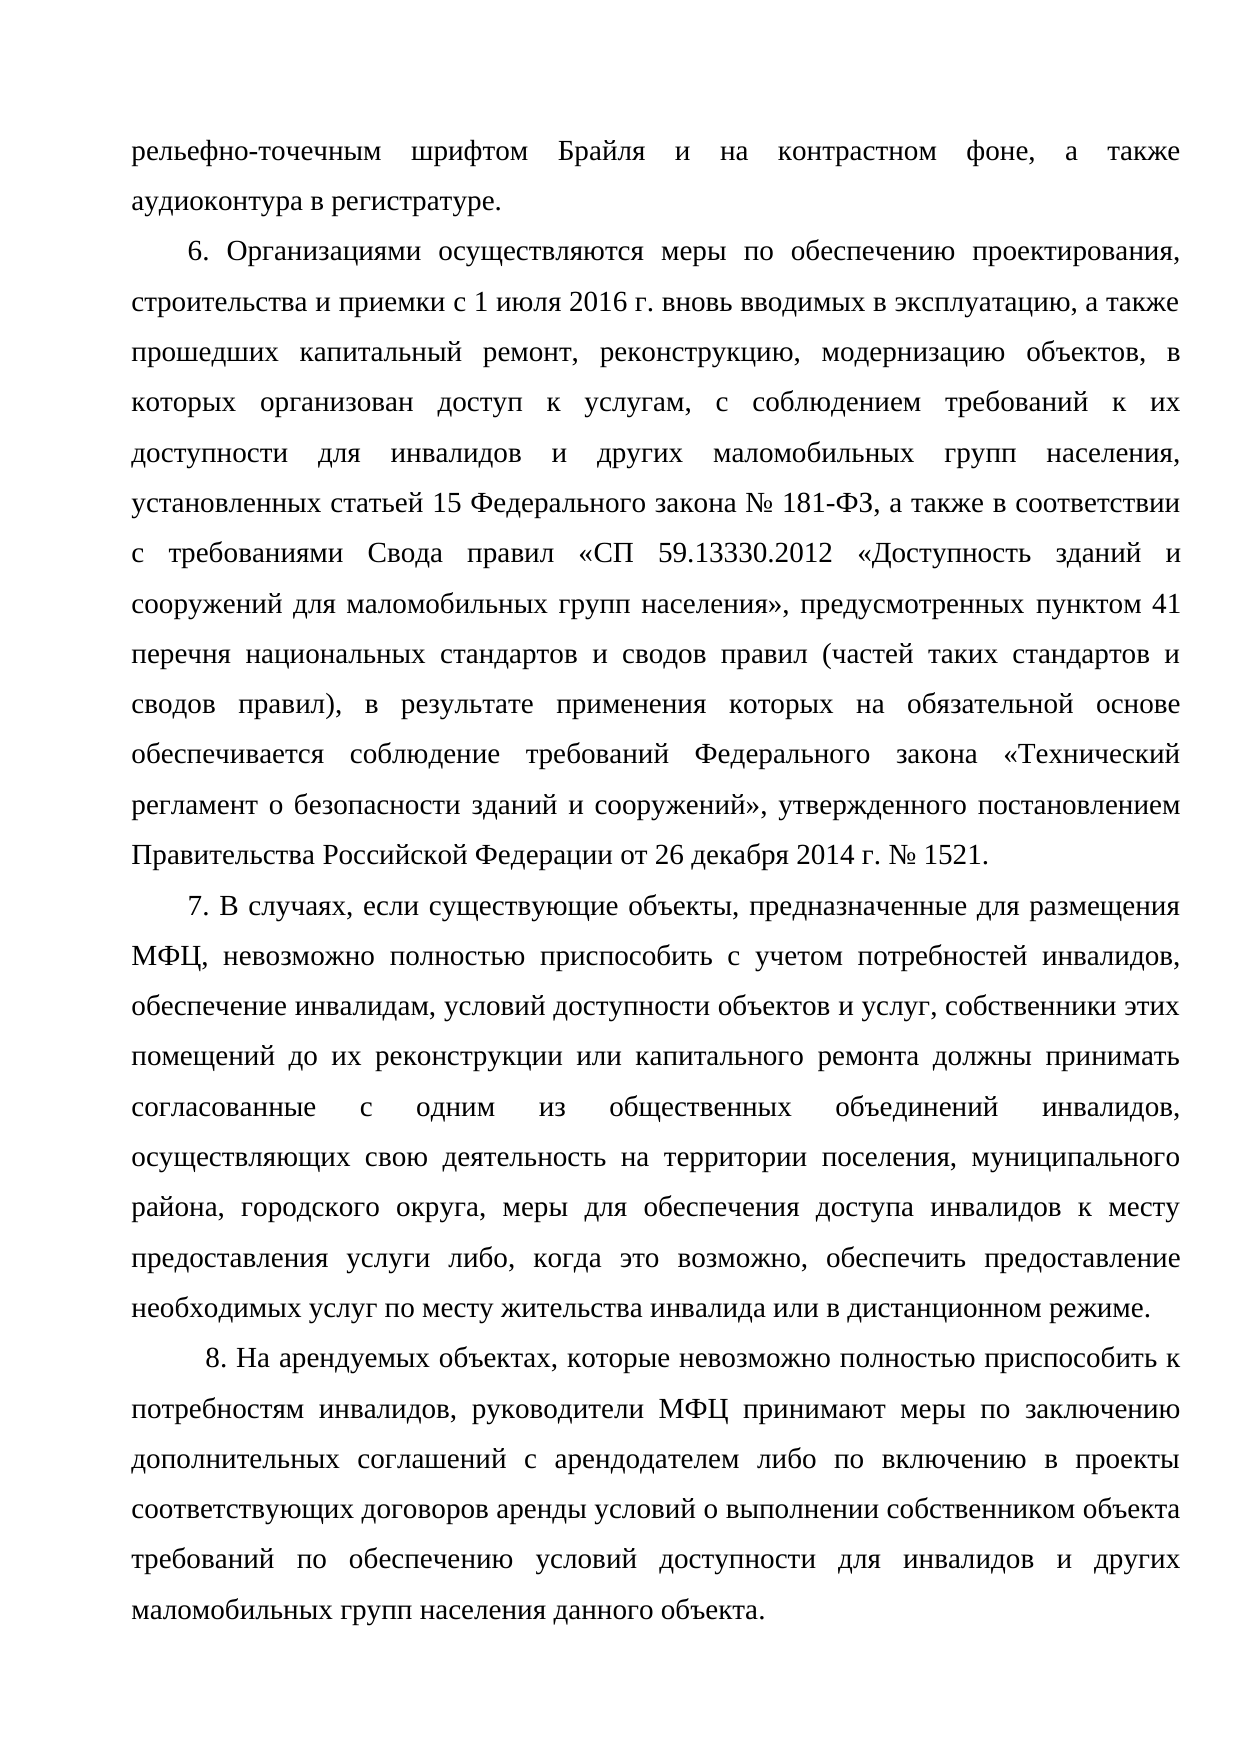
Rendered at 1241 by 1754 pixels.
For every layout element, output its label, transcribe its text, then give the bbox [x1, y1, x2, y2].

text 6. Организациями осуществляются меры по обеспечению проектирования, строительства и приемки с 1 июля 2016 г. вновь вводимых в эксплуатацию, а также прошедших капитальный ремонт, реконструкцию, модернизацию объектов, в которых организован доступ к услугам, с соблюдением требований к их доступности для инвалидов и других маломобильных групп населения, установленных статьей 15 Федерального закона № 181-ФЗ, а также в соответствии с требованиями Свода правил «СП 59.13330.2012 «Доступность зданий и сооружений для маломобильных групп населения», предусмотренных пунктом 41 перечня национальных стандартов и сводов правил (частей таких стандартов и сводов правил), в результате применения которых на обязательной основе обеспечивается соблюдение требований Федерального закона «Технический регламент о безопасности зданий и сооружений», утвержденного постановлением Правительства Российской Федерации от 26 декабря 2014 г. № 1521. [131, 233, 1181, 871]
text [131, 133, 1181, 217]
text 8. На арендуемых объектах, которые невозможно полностью приспособить к потребностям инвалидов, руководители МФЦ принимают меры по заключению дополнительных соглашений с арендодателем либо по включению в проекты соответствующих договоров аренды условий о выполнении собственником объекта требований по обеспечению условий доступности для инвалидов и других маломобильных групп населения данного объекта. [131, 1340, 1181, 1626]
text 7. В случаях, если существующие объекты, предназначенные для размещения МФЦ, невозможно полностью приспособить с учетом потребностей инвалидов, обеспечение инвалидам, условий доступности объектов и услуг, собственники этих помещений до их реконструкции или капитального ремонта должны принимать согласованные с одним из общественных объединений инвалидов, осуществляющих свою деятельность на территории поселения, муниципального района, городского округа, меры для обеспечения доступа инвалидов к месту предоставления услуги либо, когда это возможно, обеспечить предоставление необходимых услуг по месту жительства инвалида или в дистанционном режиме. [131, 888, 1181, 1324]
